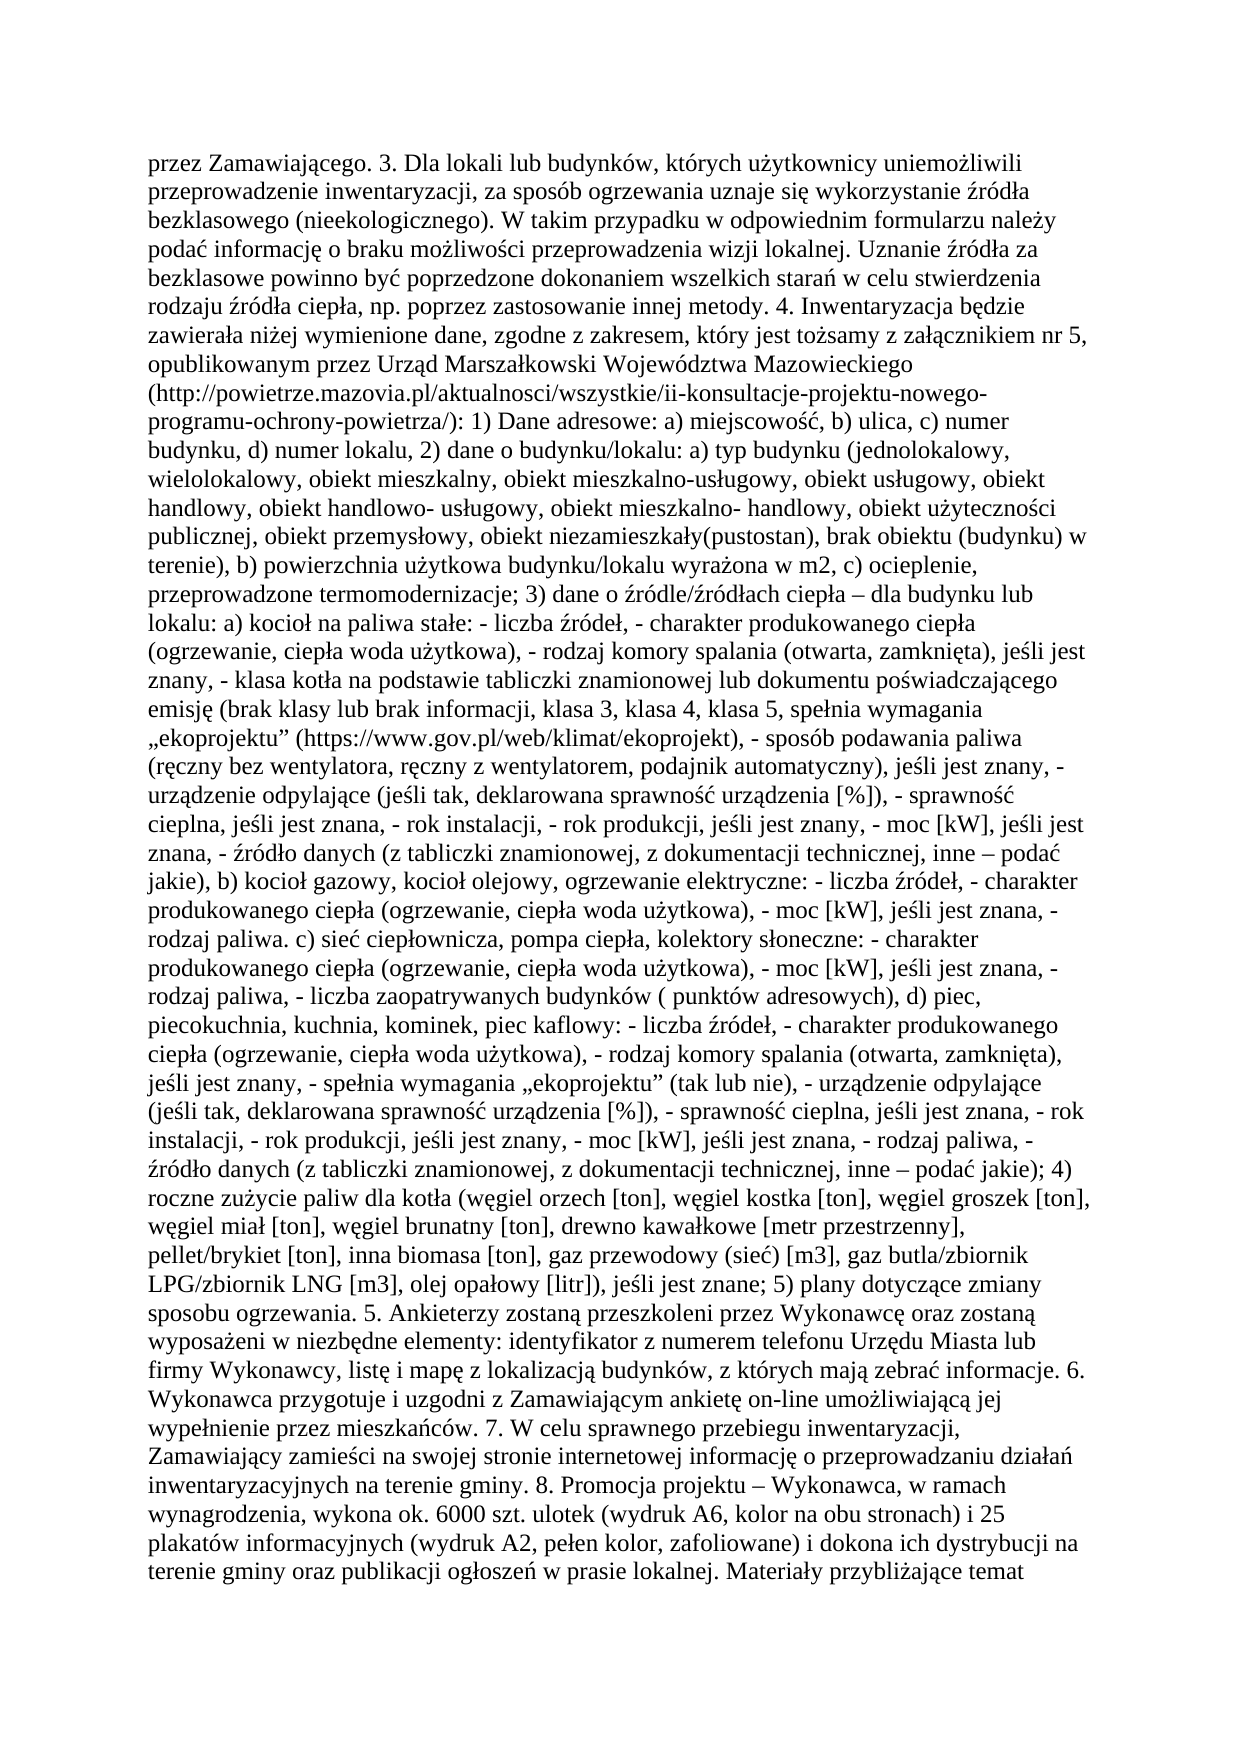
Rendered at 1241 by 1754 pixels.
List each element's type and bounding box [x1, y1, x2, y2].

text [148, 148, 1093, 1585]
